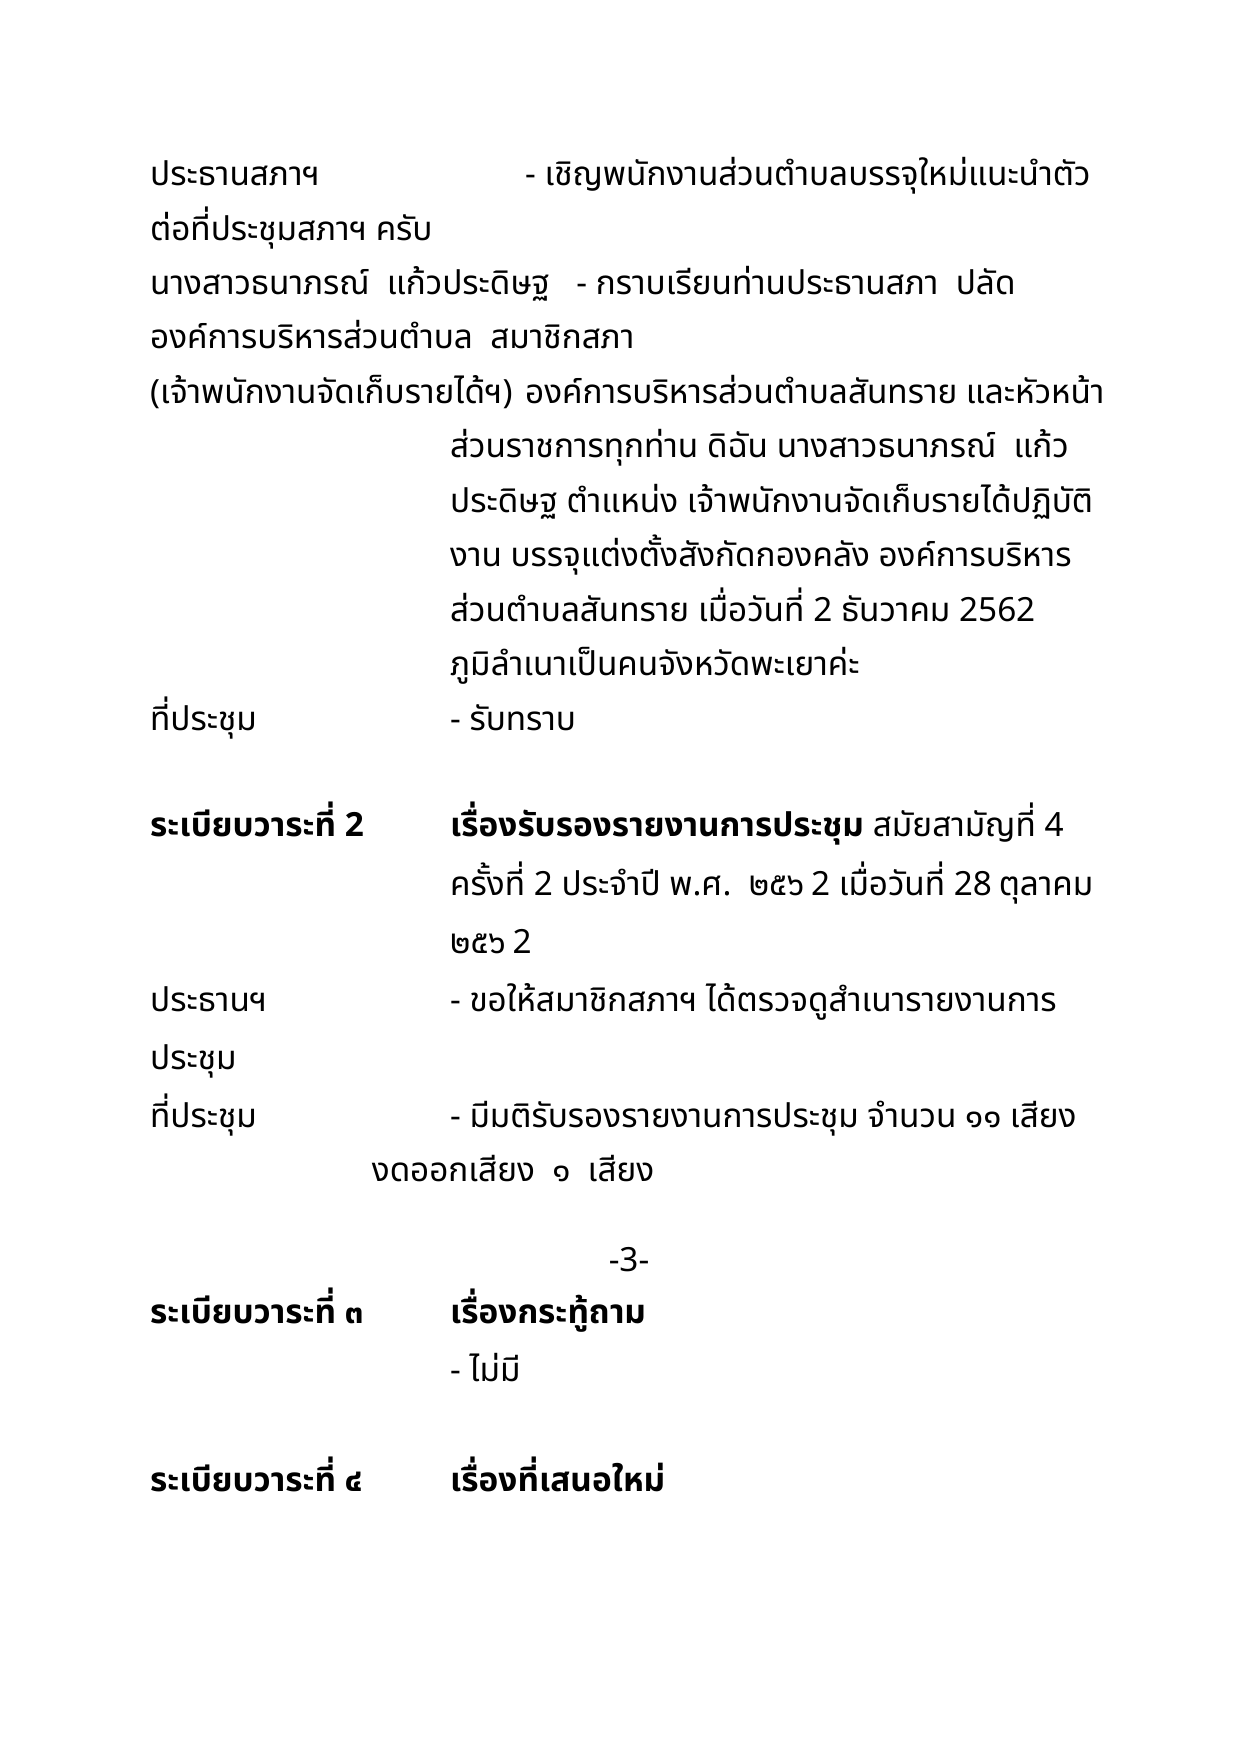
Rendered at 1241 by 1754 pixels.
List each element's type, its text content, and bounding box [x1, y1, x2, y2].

text ระเบียบวาระที่ 2 เรื่องรับรองรายงานการประชุม สมัยสามัญที่ 4 ครั้งที่ 2 ประจำปี พ.ศ. ๒๕๖2 เมื่อวันที่ 28ตุลาคม ๒๕๖2 [150, 801, 1107, 968]
text ระเบียบวาระที่ ๓ เรื่องกระทู้ถาม [150, 1288, 1107, 1338]
text -3- [150, 1235, 1107, 1281]
text ที่ประชุม - รับทราบ [150, 694, 1107, 745]
text (เจ้าพนักงานจัดเก็บรายได้ฯ) องค์การบริหารส่วนตำบลสันทราย และหัวหน้าส่วนราชการทุกท่าน ดิฉัน นางสาวธนาภรณ์ แก้วประดิษฐ ตำแหน่ง เจ้าพนักงานจัดเก็บรายได้ปฏิบัติงาน บรรจุแต่งตั้งสังกัดกองคลัง องค์การบริหารส่วนตำบลสันทราย เมื่อวันที่ 2 ธันวาคม 2562 ภูมิลำเนาเป็นคนจังหวัดพะเยาค่ะ [150, 368, 1107, 691]
text ประธานสภาฯ - เชิญพนักงานส่วนตำบลบรรจุใหม่แนะนำตัวต่อที่ประชุมสภาฯ ครับ [150, 150, 1107, 255]
text ที่ประชุม - มีมติรับรองรายงานการประชุม จำนวน ๑๑ เสียง งดออกเสียง ๑ เสียง [150, 1092, 1107, 1197]
text ประธานฯ - ขอให้สมาชิกสภาฯ ได้ตรวจดูสำเนารายงานการประชุม [150, 976, 1107, 1084]
text - ไม่มี [375, 1346, 1107, 1396]
text นางสาวธนาภรณ์ แก้วประดิษฐ - กราบเรียนท่านประธานสภา ปลัดองค์การบริหารส่วนตำบล สมาชิกสภา [150, 259, 1107, 364]
text ระเบียบวาระที่ ๔ เรื่องที่เสนอใหม่ [150, 1456, 1107, 1506]
